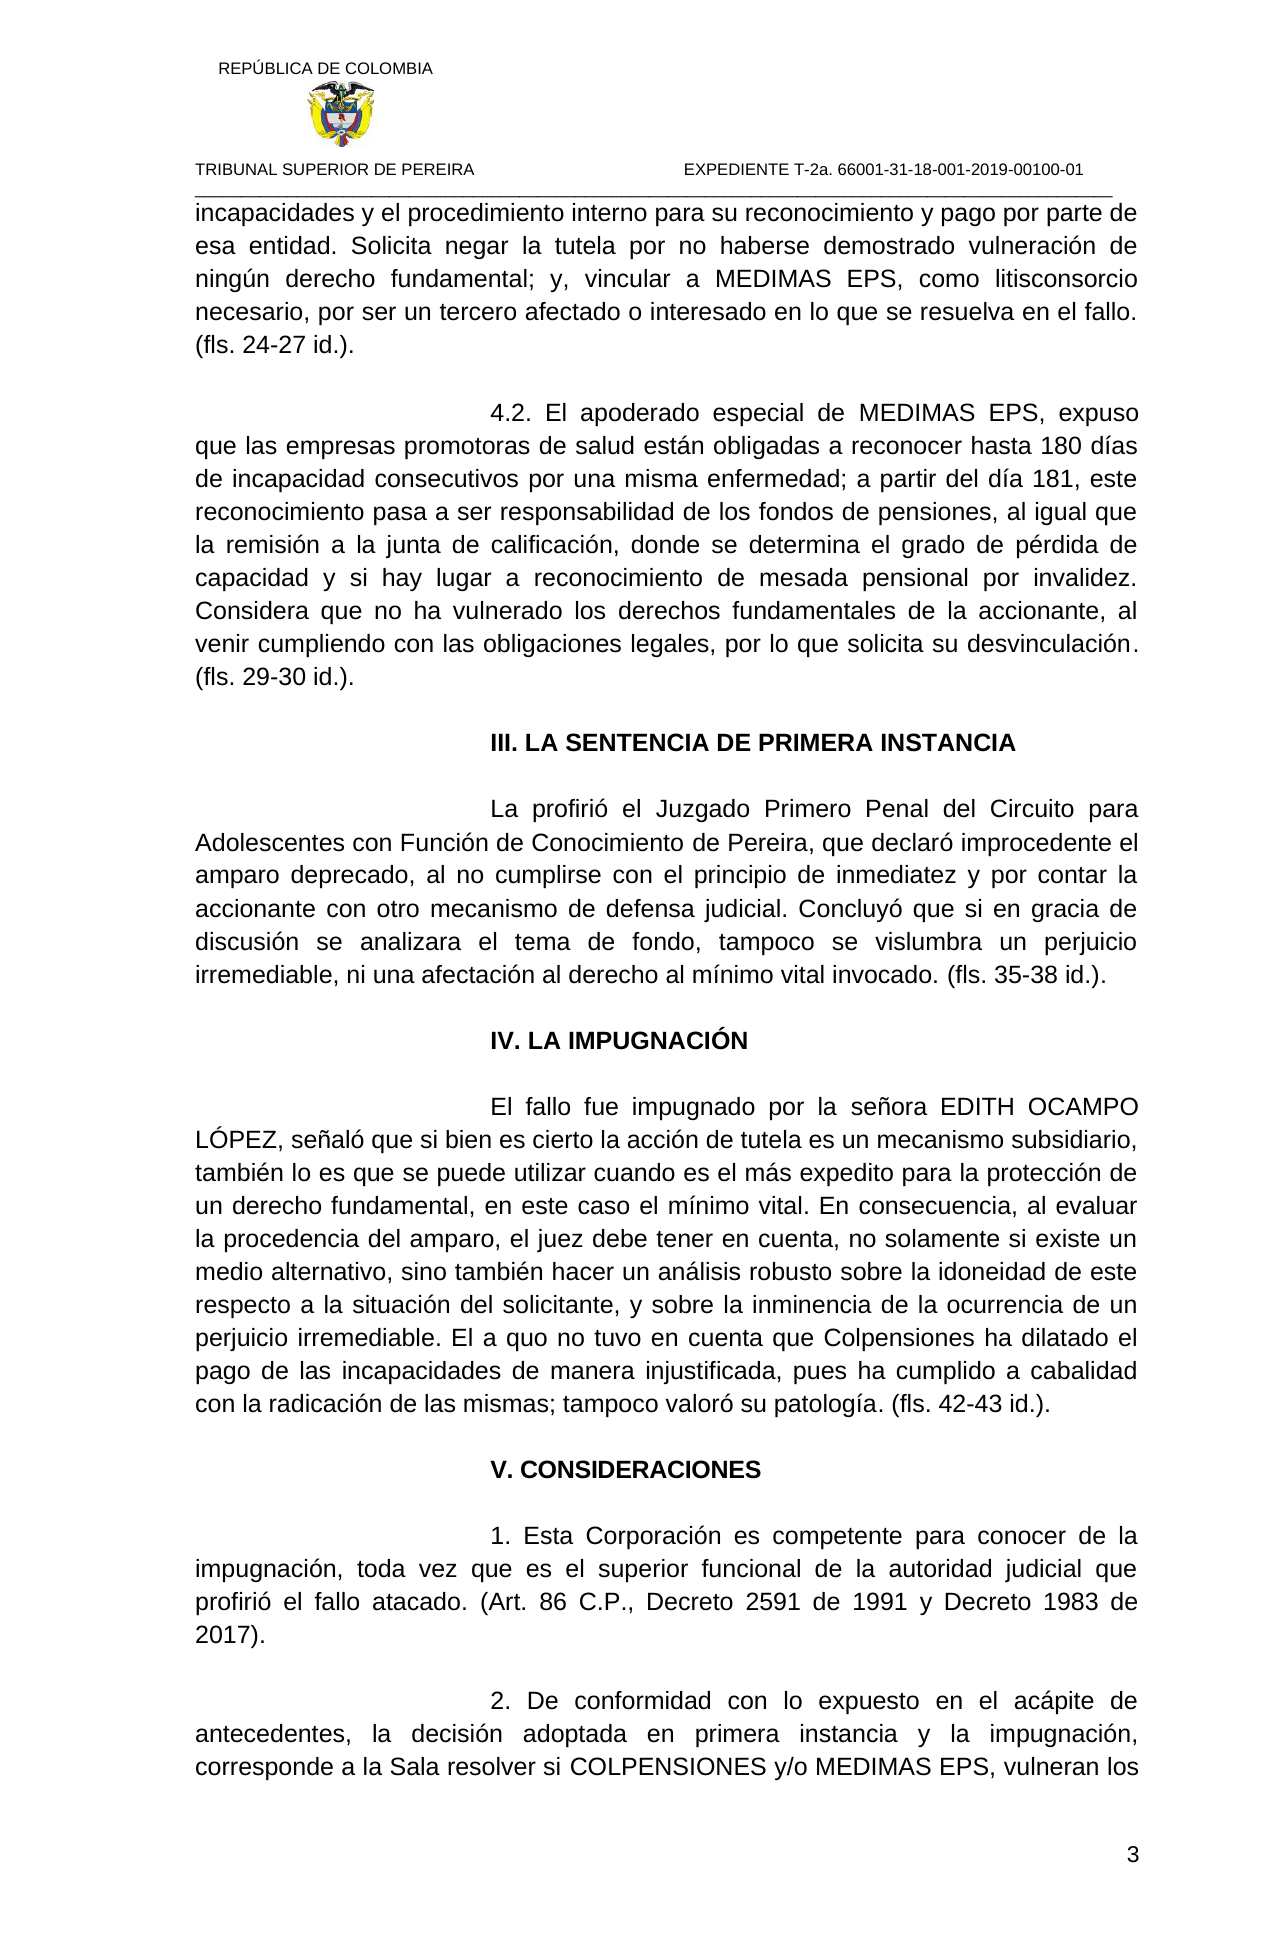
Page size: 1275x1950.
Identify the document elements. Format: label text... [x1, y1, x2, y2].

text 1. Esta Corporación es competente para conocer de la impugnación, toda vez que es el superior funcional de la autoridad judicial que profirió el fallo atacado. (Art. 86 C.P., Decreto 2591 de 1991 y Decreto 1983 de 2017). [195, 1521, 1139, 1649]
text El fallo fue impugnado por la señora EDITH OCAMPO LÓPEZ, señaló que si bien es cierto la acción de tutela es un mecanismo subsidiario, también lo es que se puede utilizar cuando es el más expedito para la protección de un derecho fundamental, en este caso el mínimo vital. En consecuencia, al evaluar la procedencia del amparo, el juez debe tener en cuenta, no solamente si existe un medio alternativo, sino también hacer un análisis robusto sobre la idoneidad de este respecto a la situación del solicitante, y sobre la inminencia de la ocurrencia de un perjuicio irremediable. El a quo no tuvo en cuenta que Colpensiones ha dilatado el pago de las incapacidades de manera injustificada, pues ha cumplido a cabalidad con la radicación de las mismas; tampoco valoró su patología. (fls. 42-43 id.). [195, 1092, 1139, 1418]
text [195, 1686, 1139, 1781]
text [195, 198, 1139, 359]
text La profirió el Juzgado Primero Penal del Circuito para Adolescentes con Función de Conocimiento de Pereira, que declaró improcedente el amparo deprecado, al no cumplirse con el principio de inmediatez y por contar la accionante con otro mecanismo de defensa judicial. Concluyó que si en gracia de discusión se analizara el tema de fondo, tampoco se vislumbra un perjuicio irremediable, ni una afectación al derecho al mínimo vital invocado. (fls. 35-38 id.). [195, 794, 1139, 988]
text 4.2. El apoderado especial de MEDIMAS EPS, expuso que las empresas promotoras de salud están obligadas a reconocer hasta 180 días de incapacidad consecutivos por una misma enfermedad; a partir del día 181, este reconocimiento pasa a ser responsabilidad de los fondos de pensiones, al igual que la remisión a la junta de calificación, donde se determina el grado de pérdida de capacidad y si hay lugar a reconocimiento de mesada pensional por invalidez. Considera que no ha vulnerado los derechos fundamentales de la accionante, al venir cumpliendo con las obligaciones legales, por lo que solicita su desvinculación. (fls. 29-30 id.). [195, 398, 1139, 691]
text V. CONSIDERACIONES [195, 1455, 1139, 1484]
text III. LA SENTENCIA DE PRIMERA INSTANCIA [195, 728, 1139, 757]
picture [307, 81, 375, 147]
text IV. LA IMPUGNACIÓN [195, 1026, 1139, 1054]
